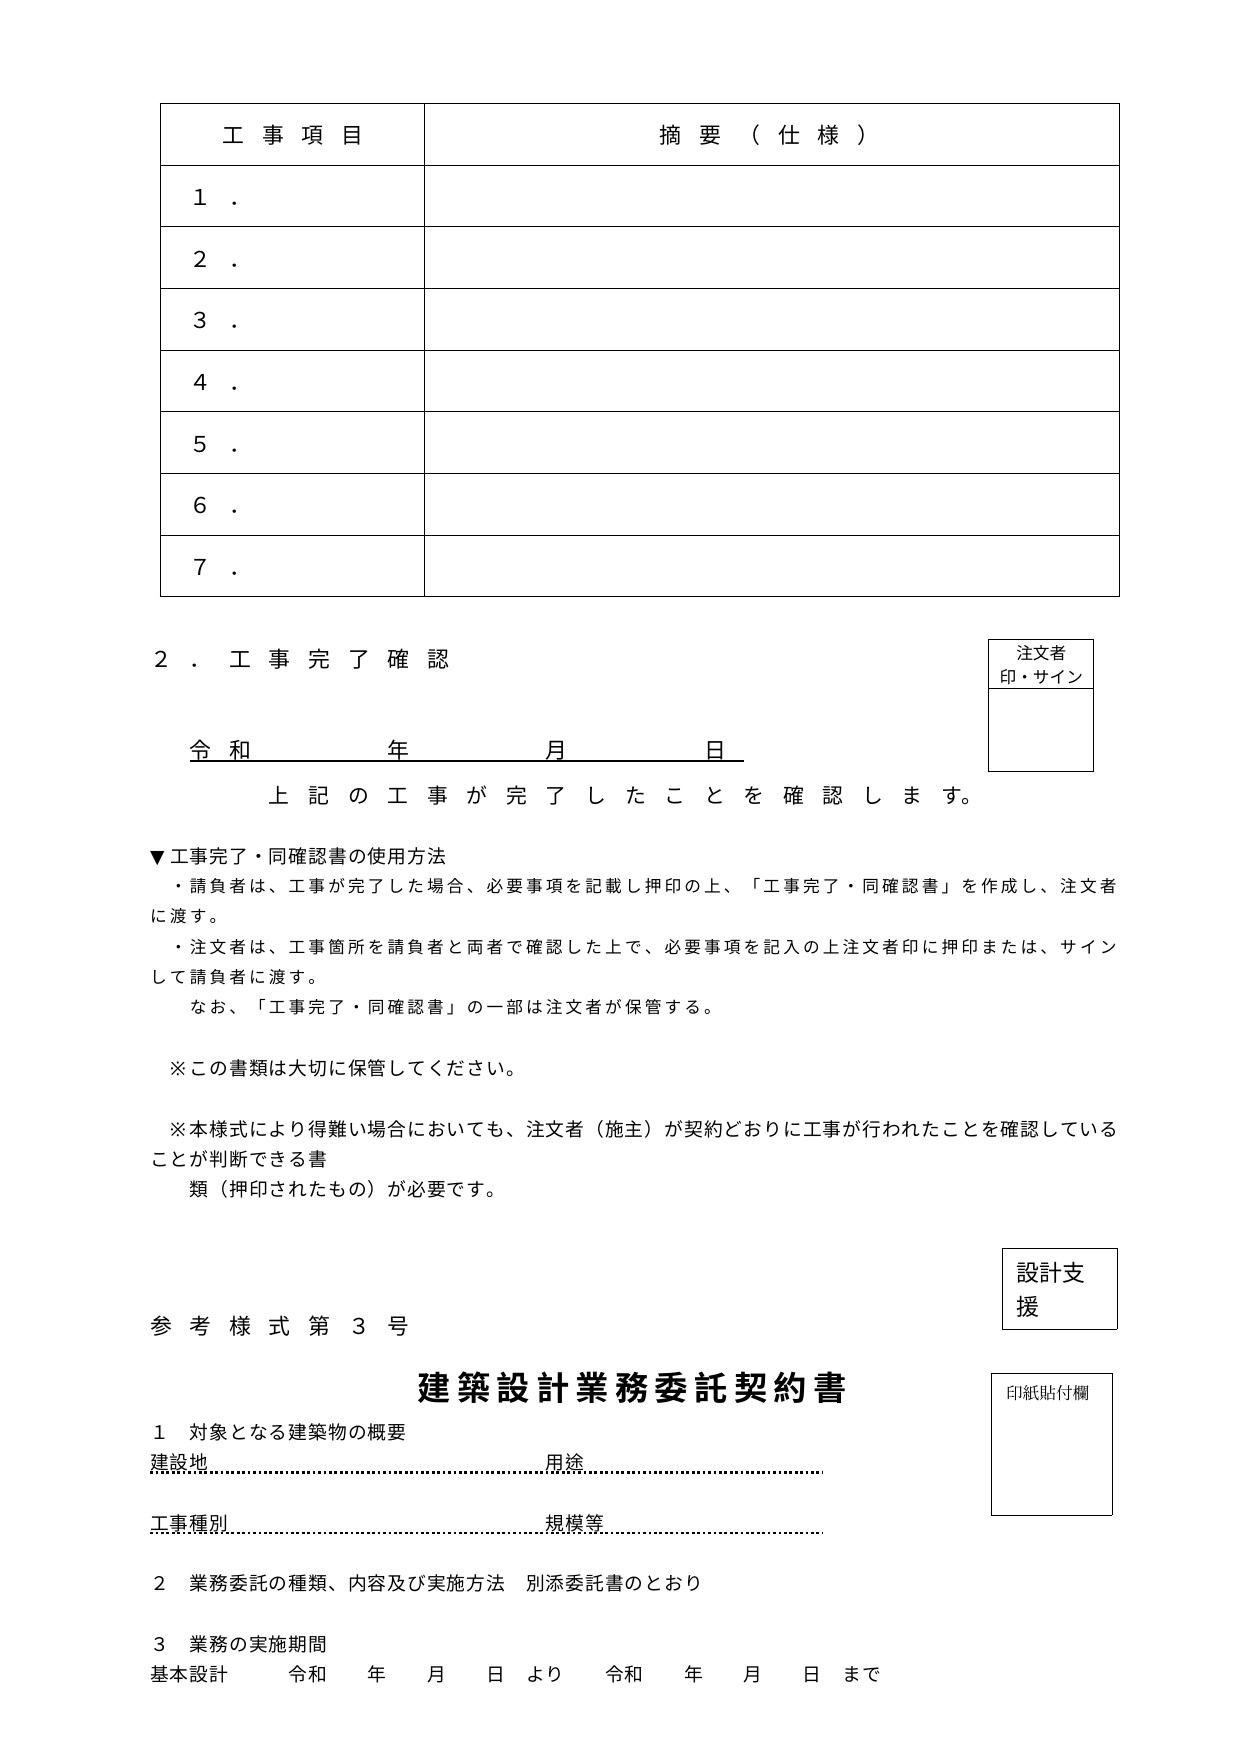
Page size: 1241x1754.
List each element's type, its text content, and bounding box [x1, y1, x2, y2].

text なお、「工事完了・同確認書」の一部は注文者が保管する。 [150, 991, 1120, 1022]
text ３ 業務の実施期間 [150, 1628, 1120, 1658]
text １ 対象となる建築物の概要 [150, 1416, 991, 1446]
table_cell ５． [161, 412, 424, 473]
table_cell ４． [161, 351, 424, 411]
table_cell [425, 351, 1119, 411]
text ▼工事完了・同確認書の使用方法 [150, 840, 1120, 870]
table_cell [425, 412, 1119, 473]
text ・請負者は、工事が完了した場合、必要事項を記載し押印の上、「工事完了・同確認書」を作成し、注文者に渡す。 [150, 870, 1120, 931]
table_cell [425, 474, 1119, 534]
text 類（押印されたもの）が必要です。 [150, 1173, 1120, 1203]
table_cell ２． [161, 227, 424, 288]
text 参考様式第３号 [150, 1294, 1120, 1355]
table_cell ３． [161, 289, 424, 349]
table_cell [989, 689, 1093, 771]
table_cell [425, 536, 1119, 596]
table_header 摘要（仕様） [425, 104, 1119, 164]
text ※この書類は大切に保管してください。 [150, 1052, 1120, 1082]
text 令和 年 月 日 [150, 718, 1120, 779]
text 工事種別 規模等 [150, 1507, 1120, 1537]
text 建築設計業務委託契約書 [150, 1355, 1120, 1416]
text ・注文者は、工事箇所を請負者と両者で確認した上で、必要事項を記入の上注文者印に押印または、サインして請負者に渡す。 [150, 931, 1120, 991]
text 上記の工事が完了したことを確認します。 [150, 779, 1120, 809]
table_header 注文者 印・サイン [989, 640, 1093, 688]
text ２．工事完了確認 [150, 628, 1120, 688]
table_cell ７． [161, 536, 424, 596]
text ※本様式により得難い場合においても、注文者（施主）が契約どおりに工事が行われたことを確認していることが判断できる書 [150, 1113, 1120, 1173]
table_cell １． [161, 166, 424, 226]
table_header 工事項目 [161, 104, 424, 164]
table_cell [425, 227, 1119, 288]
table_cell [425, 289, 1119, 349]
text 建設地 用途 [150, 1446, 991, 1476]
text ２ 業務委託の種類、内容及び実施方法 別添委託書のとおり [150, 1567, 1120, 1598]
table_cell [425, 166, 1119, 226]
table_cell ６． [161, 474, 424, 534]
text 基本設計 令和 年 月 日 より 令和 年 月 日 まで [150, 1658, 1120, 1688]
